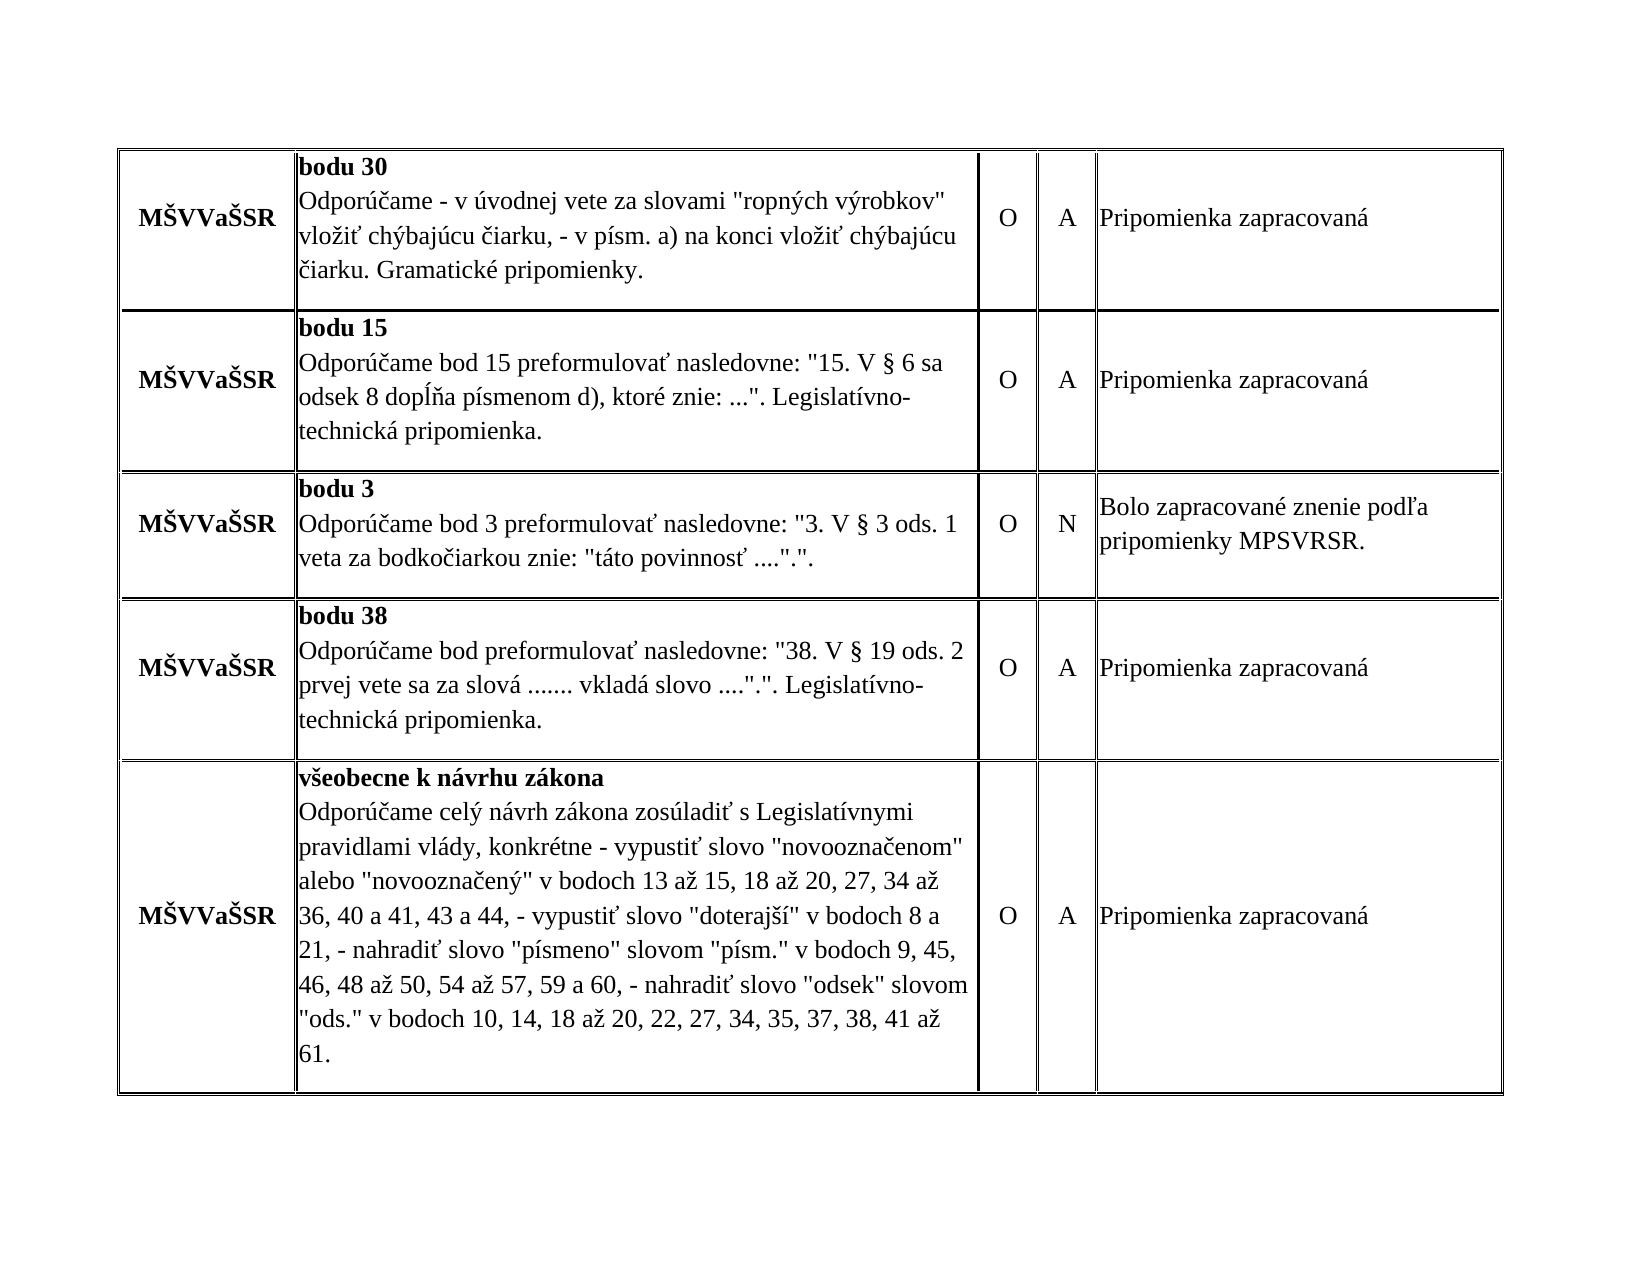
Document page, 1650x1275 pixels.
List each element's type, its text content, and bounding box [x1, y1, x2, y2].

table_cell O [978, 151, 1038, 309]
table_cell MŠVVaŠSR [120, 597, 294, 758]
table_cell Pripomienka zapracovaná [1098, 309, 1501, 470]
table_cell všeobecne k návrhu zákona Odporúčame celý návrh zákona zosúladiť s Legislatívnymi pravidlami vlády, konkrétne - vypustiť slovo "novooznačenom" alebo "novooznačený" v bodoch 13 až 15, 18 až 20, 27, 34 až 36, 40 a 41, 43 a 44, - vypustiť slovo "doterajší" v bodoch 8 a 21, - nahradiť slovo "písmeno" slovom "písm." v bodoch 9, 45, 46, 48 až 50, 54 až 57, 59 a 60, - nahradiť slovo "odsek" slovom "ods." v bodoch 10, 14, 18 až 20, 22, 27, 34, 35, 37, 38, 41 až 61. [296, 762, 978, 1092]
table_cell O [980, 312, 1036, 470]
table_cell O [980, 601, 1036, 758]
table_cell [1097, 759, 1501, 1092]
table_cell MŠVVaŠSR [120, 759, 296, 1092]
table_cell MŠVVaŠSR [118, 149, 296, 309]
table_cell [1097, 151, 1501, 309]
table_cell MŠVVaŠSR [120, 470, 294, 597]
table_cell Bolo zapracované znenie podľa pripomienky MPSVRSR. [1098, 470, 1501, 597]
table_cell bodu 3 Odporúčame bod 3 preformulovať nasledovne: "3. V § 3 ods. 1 veta za bodkočiarkou znie: "táto povinnosť ....".". [298, 474, 977, 597]
table_cell bodu 38 Odporúčame bod preformulovať nasledovne: "38. V § 19 ods. 2 prvej vete sa za slová ....... vkladá slovo ....".". Legislatívno-technická pripomienka. [298, 601, 977, 758]
table_cell Pripomienka zapracovaná [1098, 597, 1501, 758]
table_cell A [1039, 601, 1095, 758]
table_cell O [980, 474, 1036, 597]
table_cell bodu 15 Odporúčame bod 15 preformulovať nasledovne: "15. V § 6 sa odsek 8 dopĺňa písmenom d), ktoré znie: ...". Legislatívno-technická pripomienka. [298, 312, 977, 470]
table_cell A [1039, 312, 1095, 470]
table_cell A [1038, 762, 1097, 1092]
table_cell N [1039, 474, 1095, 597]
table_cell MŠVVaŠSR [120, 309, 294, 470]
table_cell O [978, 762, 1038, 1092]
table_cell A [1038, 151, 1097, 309]
table_cell bodu 30 Odporúčame - v úvodnej vete za slovami "ropných výrobkov" vložiť chýbajúcu čiarku, - v písm. a) na konci vložiť chýbajúcu čiarku. Gramatické pripomienky. [296, 151, 978, 309]
